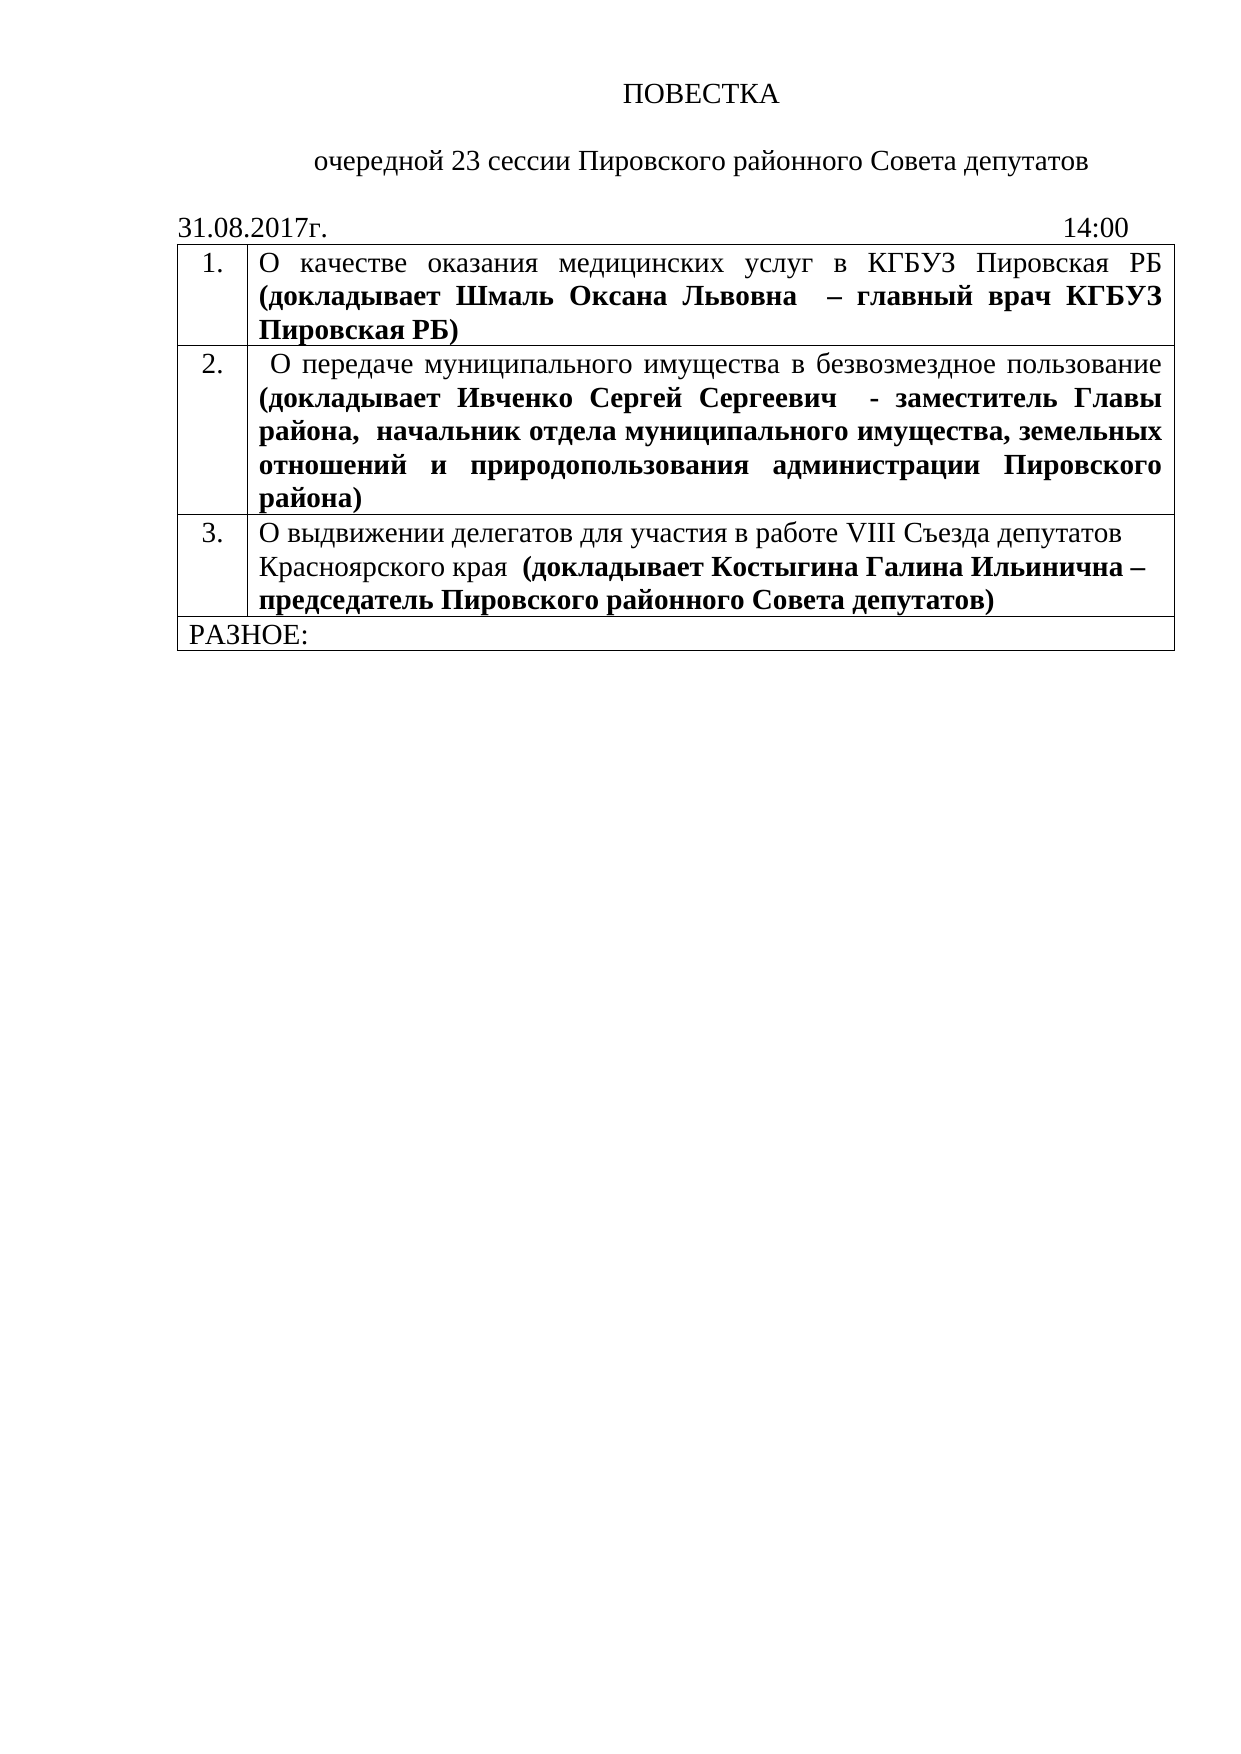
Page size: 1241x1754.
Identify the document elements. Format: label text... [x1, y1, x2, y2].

table_cell О передаче муниципального имущества в безвозмездное пользование (докладывает Ивченко Сергей Сергеевич - заместитель Главы района, начальник отдела муниципального имущества, земельных отношений и природопользования администрации Пировского района) [248, 346, 1174, 514]
table_cell О выдвижении делегатов для участия в работе VIII Съезда депутатов Красноярского края (докладывает Костыгина Галина Ильинична – председатель Пировского районного Совета депутатов) [248, 515, 1174, 616]
text очередной 23 сессии Пировского районного Совета депутатов [177, 143, 1152, 177]
text 31.08.2017г. 14:00 [177, 210, 1152, 244]
table_header О качестве оказания медицинских услуг в КГБУЗ Пировская РБ (докладывает Шмаль Оксана Львовна – главный врач КГБУЗ Пировская РБ) [248, 245, 1174, 345]
table_header 1. [178, 245, 247, 345]
table_cell 2. [178, 346, 247, 514]
text ПОВЕСТКА [177, 76, 1152, 109]
table_cell 3. [178, 515, 247, 616]
table_cell РАЗНОЕ: [178, 617, 1174, 650]
